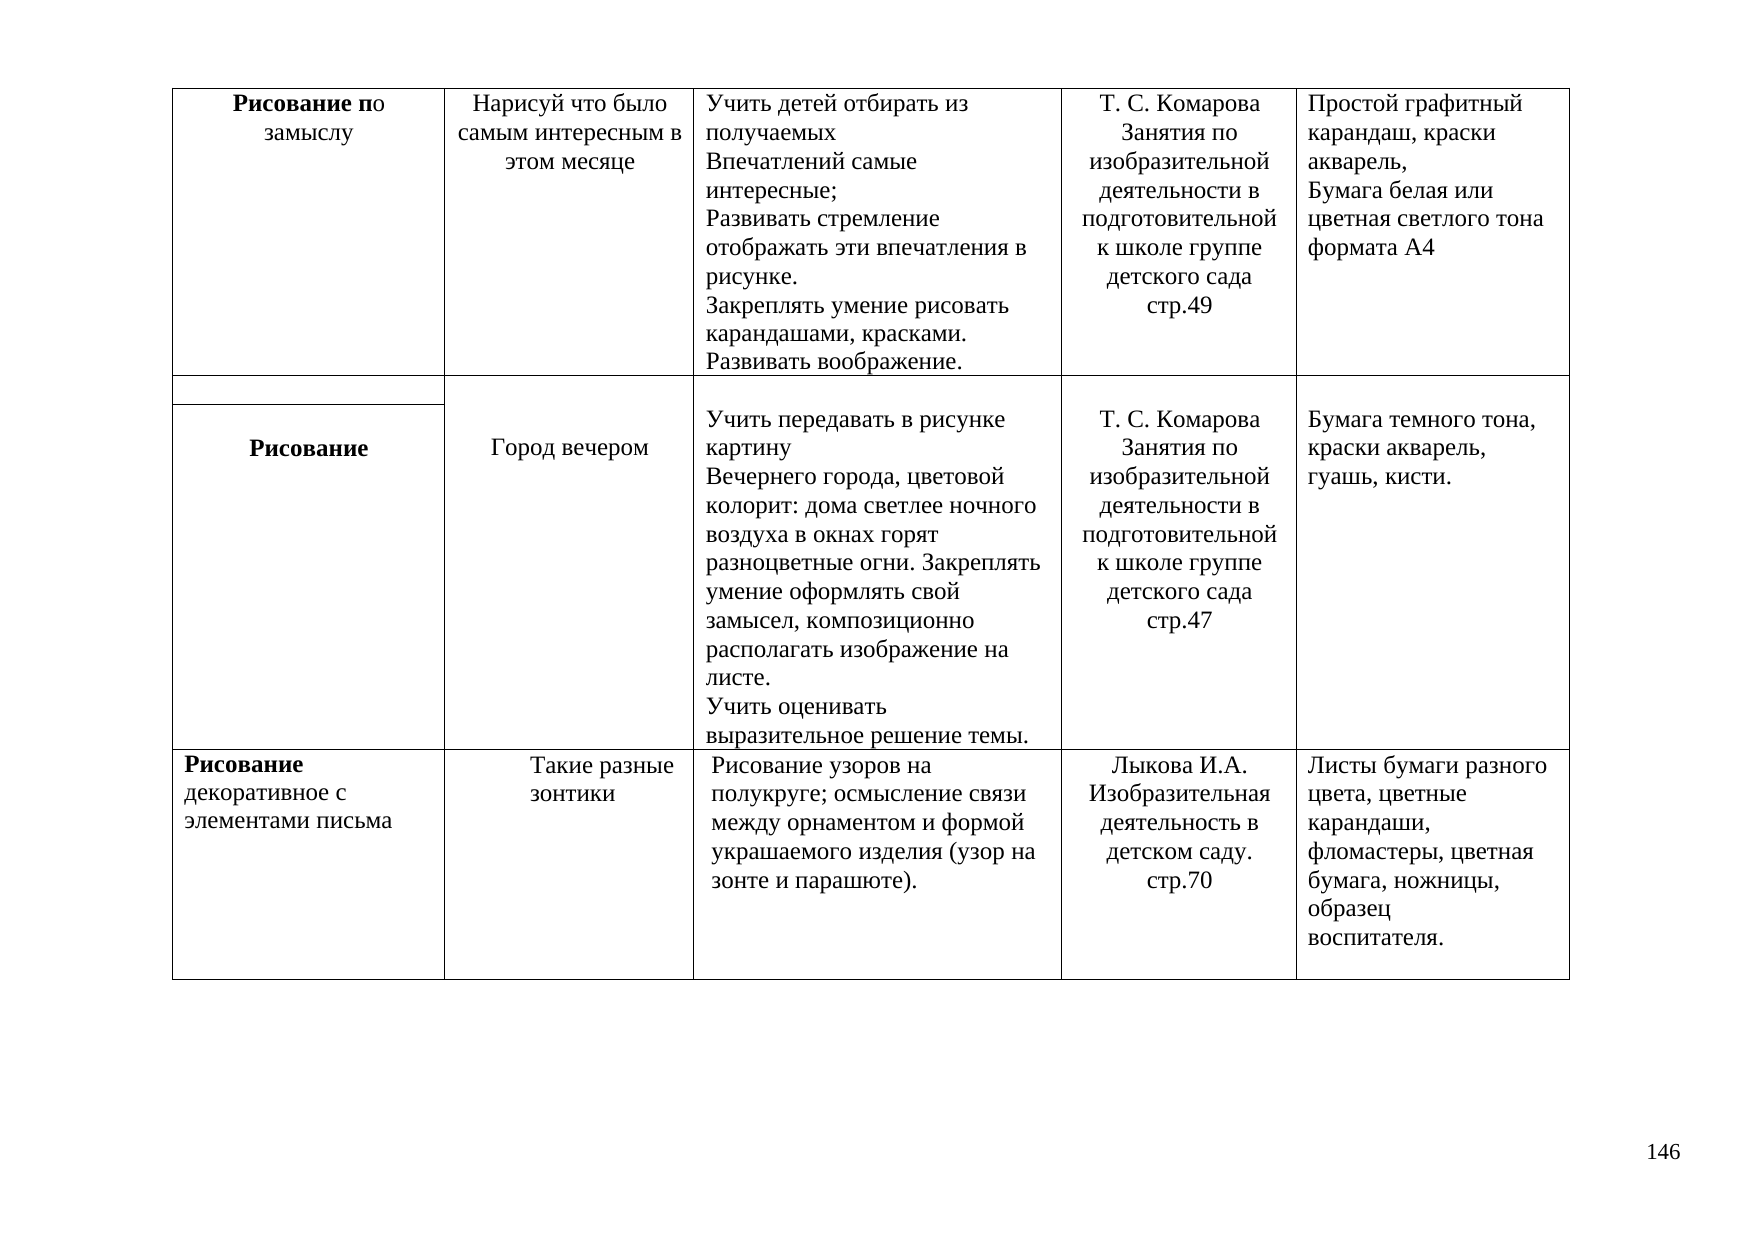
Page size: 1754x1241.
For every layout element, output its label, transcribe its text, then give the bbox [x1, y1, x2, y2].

table_cell Город вечером [445, 376, 693, 749]
table_cell Лыкова И.А. Изобразительная деятельность в детском саду. стр.70 [1062, 750, 1296, 979]
table_header Учить детей отбирать из получаемых Впечатлений самые интересные; Развивать стремление отображать эти впечатления в рисунке. Закреплять умение рисовать карандашами, красками. Развивать воображение. [694, 89, 1061, 375]
table_header Простой графитный карандаш, краски акварель, Бумага белая или цветная светлого тона формата А4 [1297, 89, 1569, 375]
table_cell Т. С. Комарова Занятия по изобразительной деятельности в подготовительной к школе группе детского сада стр.47 [1062, 376, 1296, 749]
table_cell Учить передавать в рисунке картину Вечернего города, цветовой колорит: дома светлее ночного воздуха в окнах горят разноцветные огни. Закреплять умение оформлять свой замысел, композиционно располагать изображение на листе. Учить оценивать выразительное решение темы. [694, 376, 1061, 749]
table_cell Такие разные зонтики [445, 750, 693, 979]
table_cell Листы бумаги разного цвета, цветные карандаши, фломастеры, цветная бумага, ножницы, образец воспитателя. [1297, 750, 1569, 979]
table_header Т. С. Комарова Занятия по изобразительной деятельности в подготовительной к школе группе детского сада стр.49 [1062, 89, 1296, 375]
table_cell [173, 376, 444, 404]
table_header Рисование по замыслу [173, 89, 444, 375]
table_cell Бумага темного тона, краски акварель, гуашь, кисти. [1297, 376, 1569, 749]
table_cell Рисование [173, 405, 444, 749]
table_cell Рисование узоров на полукруге; осмысление связи между орнаментом и формой украшаемого изделия (узор на зонте и парашюте). [694, 750, 1061, 979]
table_cell Рисование декоративное с элементами письма [173, 750, 444, 979]
table_header Нарисуй что было самым интересным в этом месяце [445, 89, 693, 375]
